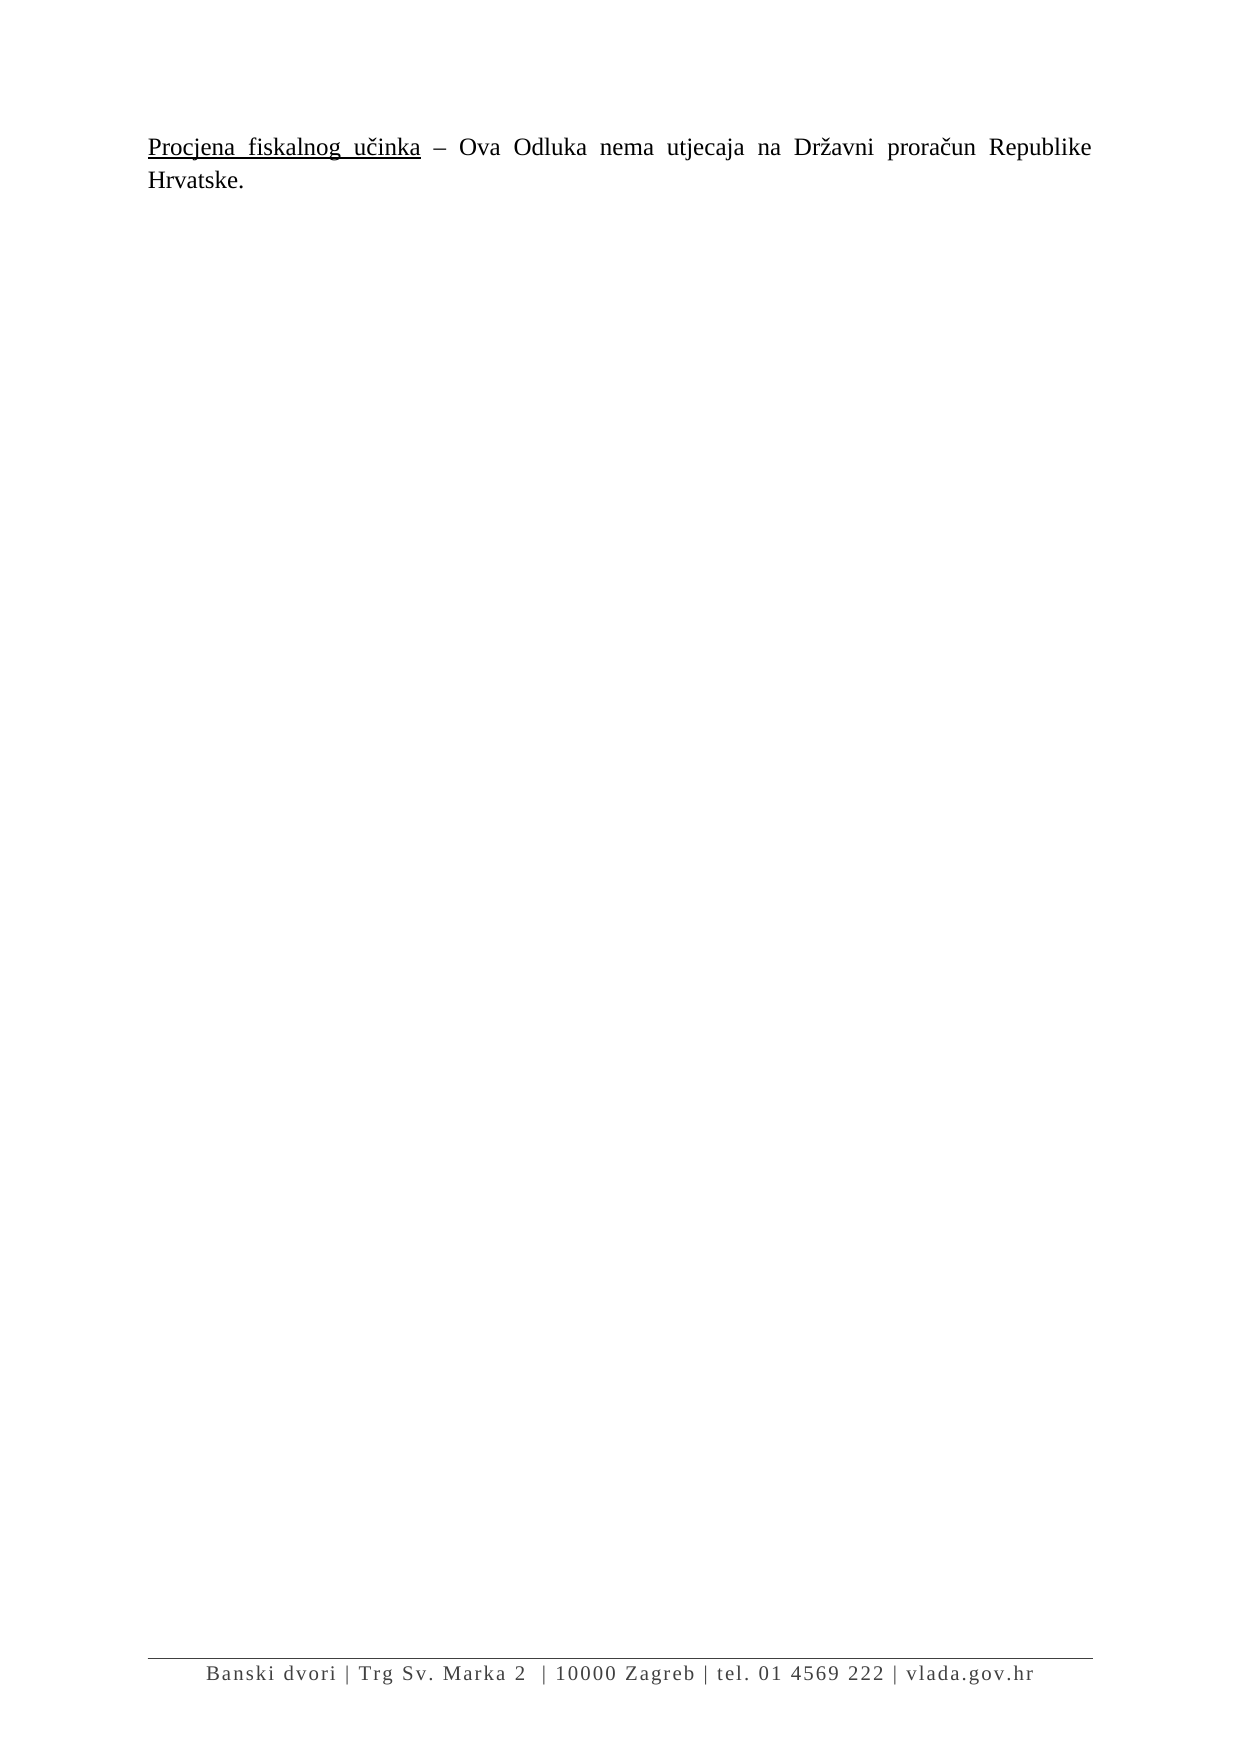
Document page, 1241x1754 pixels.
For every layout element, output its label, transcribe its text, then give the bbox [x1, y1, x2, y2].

text Procjena fiskalnog učinka – Ova Odluka nema utjecaja na Državni proračun Republike Hrvatske. [148, 132, 1093, 194]
